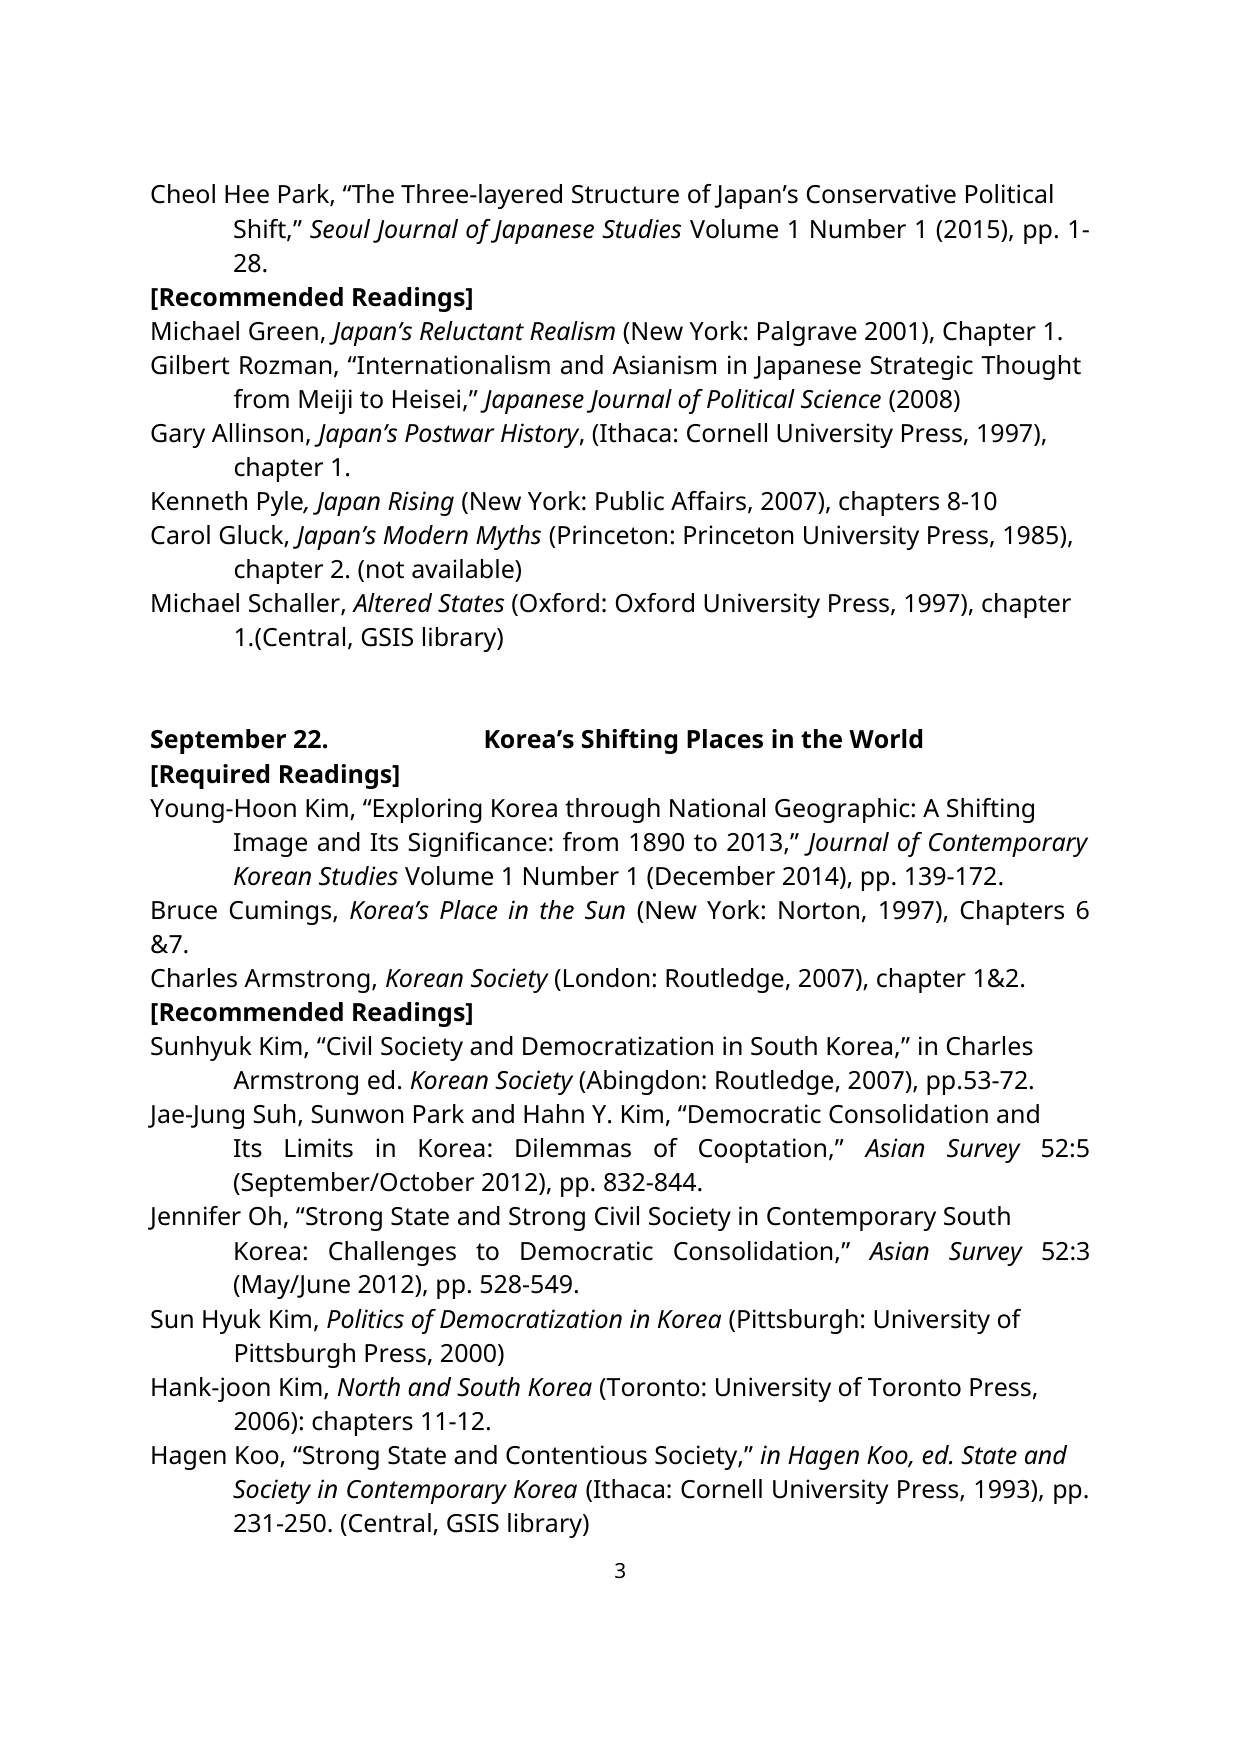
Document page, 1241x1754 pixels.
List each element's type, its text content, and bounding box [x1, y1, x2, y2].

text Image and Its Significance: from 1890 to 2013,” Journal of Contemporary Korean Studies Volume 1 Number 1 (December 2014), pp. 139-172. [233, 824, 1090, 892]
text Cheol Hee Park, “The Three-layered Structure of Japan’s Conservative Political [150, 177, 1090, 211]
text 1.(Central, GSIS library) [150, 620, 1090, 654]
text Carol Gluck, Japan’s Modern Myths (Princeton: Princeton University Press, 1985), [150, 518, 1090, 552]
text Sun Hyuk Kim, Politics of Democratization in Korea (Pittsburgh: University of [150, 1301, 1090, 1335]
text Jennifer Oh, “Strong State and Strong Civil Society in Contemporary South [150, 1199, 1090, 1233]
text Shift,” Seoul Journal of Japanese Studies Volume 1 Number 1 (2015), pp. 1-28. [233, 211, 1090, 279]
text Hank-joon Kim, North and South Korea (Toronto: University of Toronto Press, [150, 1369, 1090, 1403]
text Its Limits in Korea: Dilemmas of Cooptation,” Asian Survey 52:5 (September/October 2012), pp. 832-844. [233, 1131, 1090, 1199]
text Gilbert Rozman, “Internationalism and Asianism in Japanese Strategic Thought from Meiji to Heisei,” Japanese Journal of Political Science (2008) [150, 347, 1090, 416]
text Kenneth Pyle, Japan Rising (New York: Public Affairs, 2007), chapters 8-10 [150, 484, 1090, 518]
text Young-Hoon Kim, “Exploring Korea through National Geographic: A Shifting [150, 790, 1090, 824]
text Michael Green, Japan’s Reluctant Realism (New York: Palgrave 2001), Chapter 1. [150, 313, 1090, 347]
text [Required Readings] [150, 756, 1090, 790]
text Gary Allinson, Japan’s Postwar History, (Ithaca: Cornell University Press, 1997), [150, 416, 1090, 450]
text [Recommended Readings] [150, 279, 1090, 313]
text Armstrong ed. Korean Society (Abingdon: Routledge, 2007), pp.53-72. [150, 1063, 1090, 1097]
text chapter 2. (not available) [150, 552, 1090, 586]
text Society in Contemporary Korea (Ithaca: Cornell University Press, 1993), pp. 231-250. (Central, GSIS library) [233, 1472, 1090, 1540]
text [Recommended Readings] [150, 995, 1090, 1029]
text chapter 1. [150, 450, 1090, 484]
text September 22. Korea’s Shifting Places in the World [150, 722, 1090, 756]
text Jae-Jung Suh, Sunwon Park and Hahn Y. Kim, “Democratic Consolidation and [150, 1097, 1090, 1131]
text Sunhyuk Kim, “Civil Society and Democratization in South Korea,” in Charles [150, 1029, 1090, 1063]
text 2006): chapters 11-12. [150, 1403, 1090, 1437]
text Michael Schaller, Altered States (Oxford: Oxford University Press, 1997), chapter [150, 586, 1090, 620]
text Charles Armstrong, Korean Society (London: Routledge, 2007), chapter 1&2. [150, 961, 1090, 995]
text Korea: Challenges to Democratic Consolidation,” Asian Survey 52:3 (May/June 2012), pp. 528-549. [233, 1233, 1090, 1301]
text Pittsburgh Press, 2000) [150, 1335, 1090, 1369]
text Hagen Koo, “Strong State and Contentious Society,” in Hagen Koo, ed. State and [150, 1437, 1090, 1472]
text Bruce Cumings, Korea’s Place in the Sun (New York: Norton, 1997), Chapters 6 &7. [150, 892, 1090, 961]
